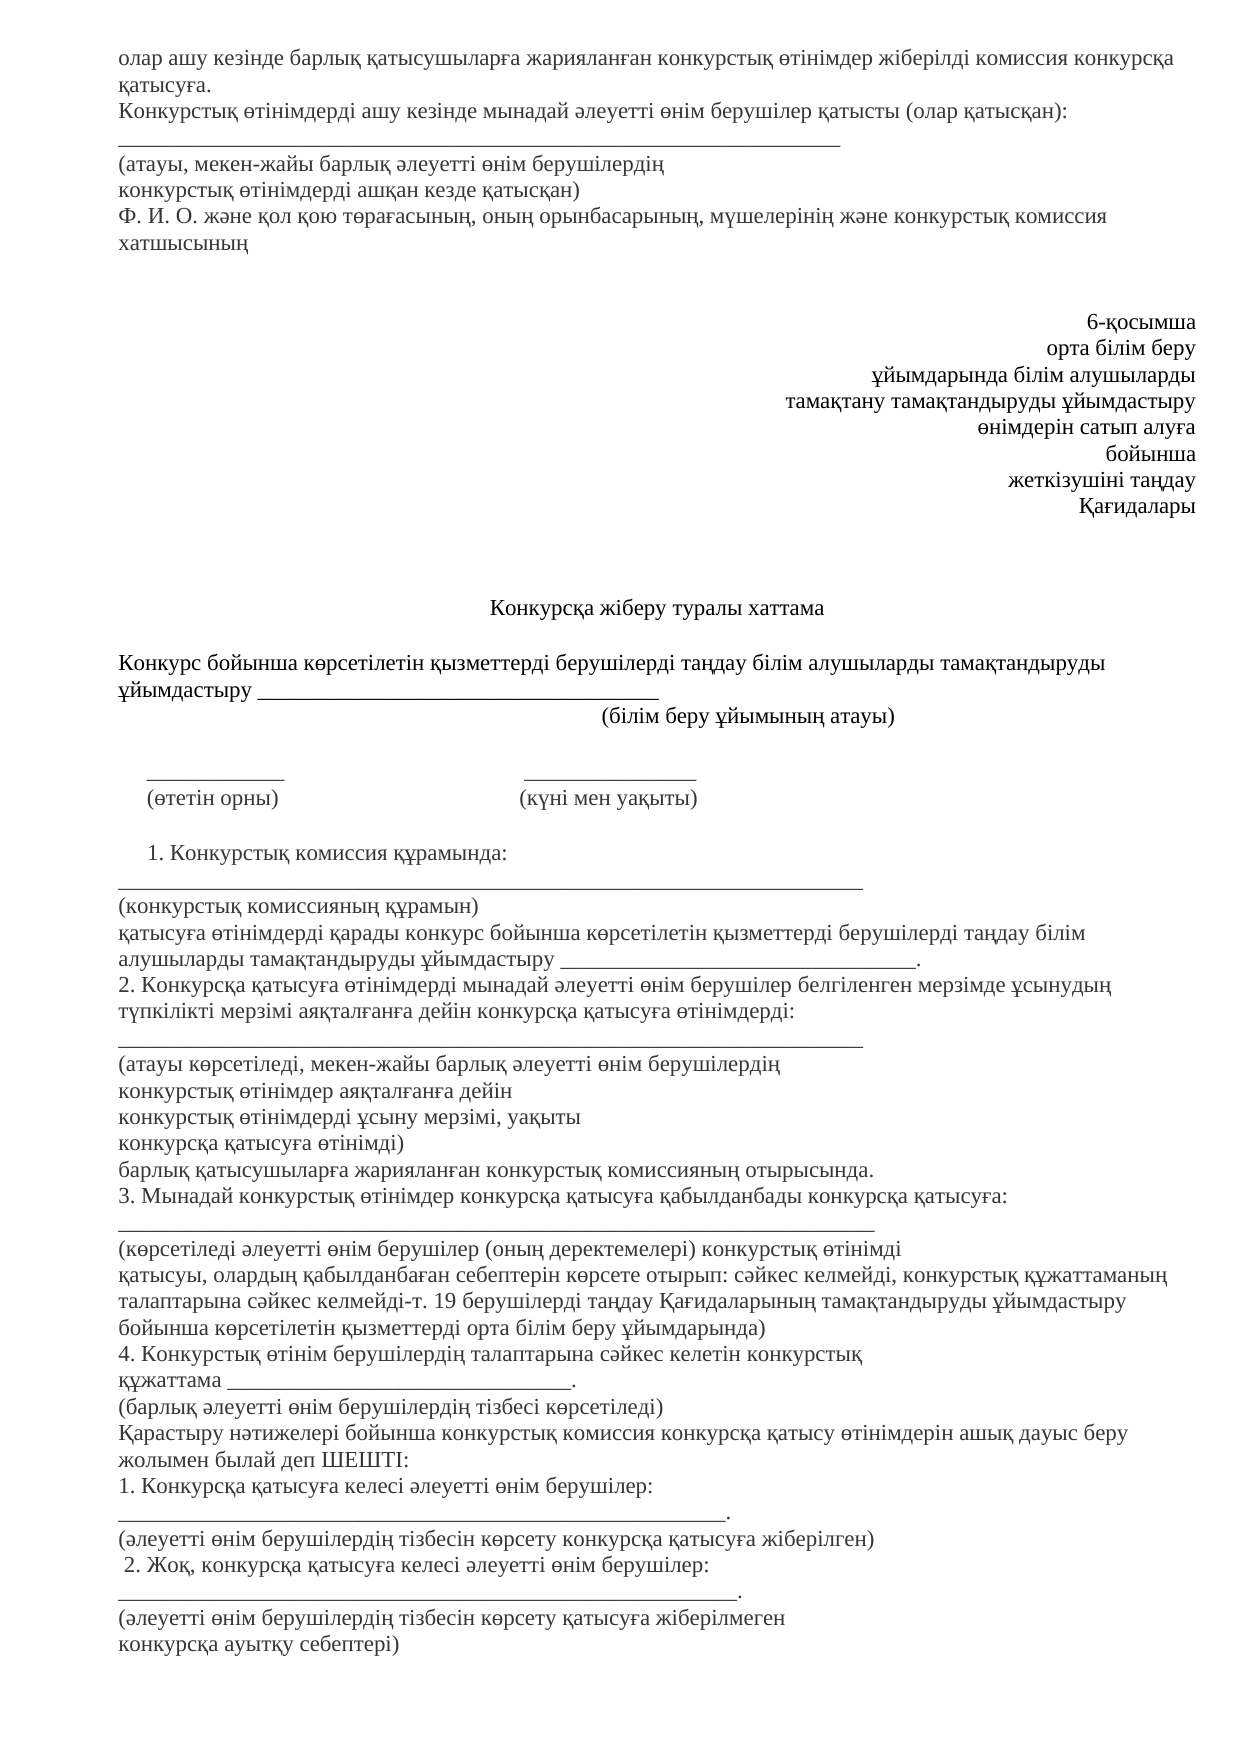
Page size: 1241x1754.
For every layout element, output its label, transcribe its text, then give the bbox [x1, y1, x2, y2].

text құжаттама ______________________________. [118, 1367, 1196, 1393]
text 3. Мынадай конкурстық өтінімдер конкурсқа қатысуға қабылданбады конкурсқа қатысуға: __________________________________________________________________ [118, 1182, 1196, 1235]
text қатысуға өтінімдерді қарады конкурс бойынша көрсетілетін қызметтерді берушілерді таңдау білім алушыларды тамақтандыруды ұйымдастыру _______________________________. [118, 918, 1196, 971]
text 2. Конкурсқа қатысуға өтінімдерді мынадай әлеуетті өнім берушілер белгіленген мерзімде ұсынудың түпкілікті мерзімі аяқталғанға дейін конкурсқа қатысуға өтінімдерді: _________________________________________________________________ [118, 971, 1196, 1050]
text қатысуы, олардың қабылданбаған себептерін көрсете отырып: сәйкес келмейді, конкурстық құжаттаманың талаптарына сәйкес келмейді-т. 19 берушілерді таңдау Қағидаларының тамақтандыруды ұйымдастыру бойынша көрсетілетін қызметтерді орта білім беру ұйымдарында) [118, 1261, 1196, 1340]
text конкурстық өтінімдерді ашқан кезде қатысқан) [118, 176, 1196, 202]
text конкурсқа ауытқу себептері) [118, 1630, 1196, 1656]
text _____________________________________________________. [118, 1498, 1196, 1525]
text бойынша [118, 440, 1196, 466]
text 1. Конкурстық комиссия құрамында: _________________________________________________________________ [118, 839, 1196, 892]
text конкурстық өтінімдер аяқталғанға дейін [118, 1077, 1196, 1103]
text жеткізушіні таңдау [118, 466, 1196, 492]
text (білім беру ұйымының атауы) [118, 702, 1196, 728]
text 2. Жоқ, конкурсқа қатысуға келесі әлеуетті өнім берушілер: ______________________________________________________. [118, 1551, 1196, 1604]
text ____________ _______________ (өтетін орны) (күні мен уақыты) [118, 758, 1196, 810]
text (атауы, мекен-жайы барлық әлеуетті өнім берушілердің [118, 150, 1196, 176]
text (әлеуетті өнім берушілердің тізбесін көрсету қатысуға жіберілмеген [118, 1604, 1196, 1630]
text (барлық әлеуетті өнім берушілердің тізбесі көрсетіледі) [118, 1393, 1196, 1419]
text Конкурс бойынша көрсетілетін қызметтерді берушілерді таңдау білім алушыларды тамақтандыруды ұйымдастыру ___________________________________ [118, 649, 1196, 702]
text Ф. И. О. және қол қою төрағасының, оның орынбасарының, мүшелерінің және конкурстық комиссия хатшысының [118, 202, 1196, 255]
text конкурсқа қатысуға өтінімді) [118, 1129, 1196, 1156]
text 6-қосымша [118, 308, 1196, 334]
text орта білім беру [118, 334, 1196, 361]
text конкурстық өтінімдерді ұсыну мерзімі, уақыты [118, 1103, 1196, 1129]
text Конкурстық өтінімдерді ашу кезінде мынадай әлеуетті өнім берушілер қатысты (олар қатысқан): _______________________________________________________________ [118, 97, 1196, 150]
text (атауы көрсетіледі, мекен-жайы барлық әлеуетті өнім берушілердің [118, 1050, 1196, 1077]
text (конкурстық комиссияның құрамын) [118, 892, 1196, 918]
text ұйымдарында білім алушыларды [118, 361, 1196, 387]
text (көрсетіледі әлеуетті өнім берушілер (оның деректемелері) конкурстық өтінімді [118, 1235, 1196, 1261]
text (әлеуетті өнім берушілердің тізбесін көрсету конкурсқа қатысуға жіберілген) [118, 1525, 1196, 1551]
text олар ашу кезінде барлық қатысушыларға жарияланған конкурстық өтінімдер жіберілді комиссия конкурсқа қатысуға. [118, 44, 1196, 97]
text өнімдерін сатып алуға [118, 413, 1196, 440]
text Қағидалары [118, 492, 1196, 519]
text барлық қатысушыларға жарияланған конкурстық комиссияның отырысында. [118, 1156, 1196, 1182]
text Конкурсқа жіберу туралы хаттама [118, 594, 1196, 620]
text тамақтану тамақтандыруды ұйымдастыру [118, 387, 1196, 413]
text Қарастыру нәтижелері бойынша конкурстық комиссия конкурсқа қатысу өтінімдерін ашық дауыс беру жолымен былай деп ШЕШТІ: [118, 1419, 1196, 1472]
text 1. Конкурсқа қатысуға келесі әлеуетті өнім берушілер: [118, 1472, 1196, 1498]
text 4. Конкурстық өтінім берушілердің талаптарына сәйкес келетін конкурстық [118, 1340, 1196, 1367]
